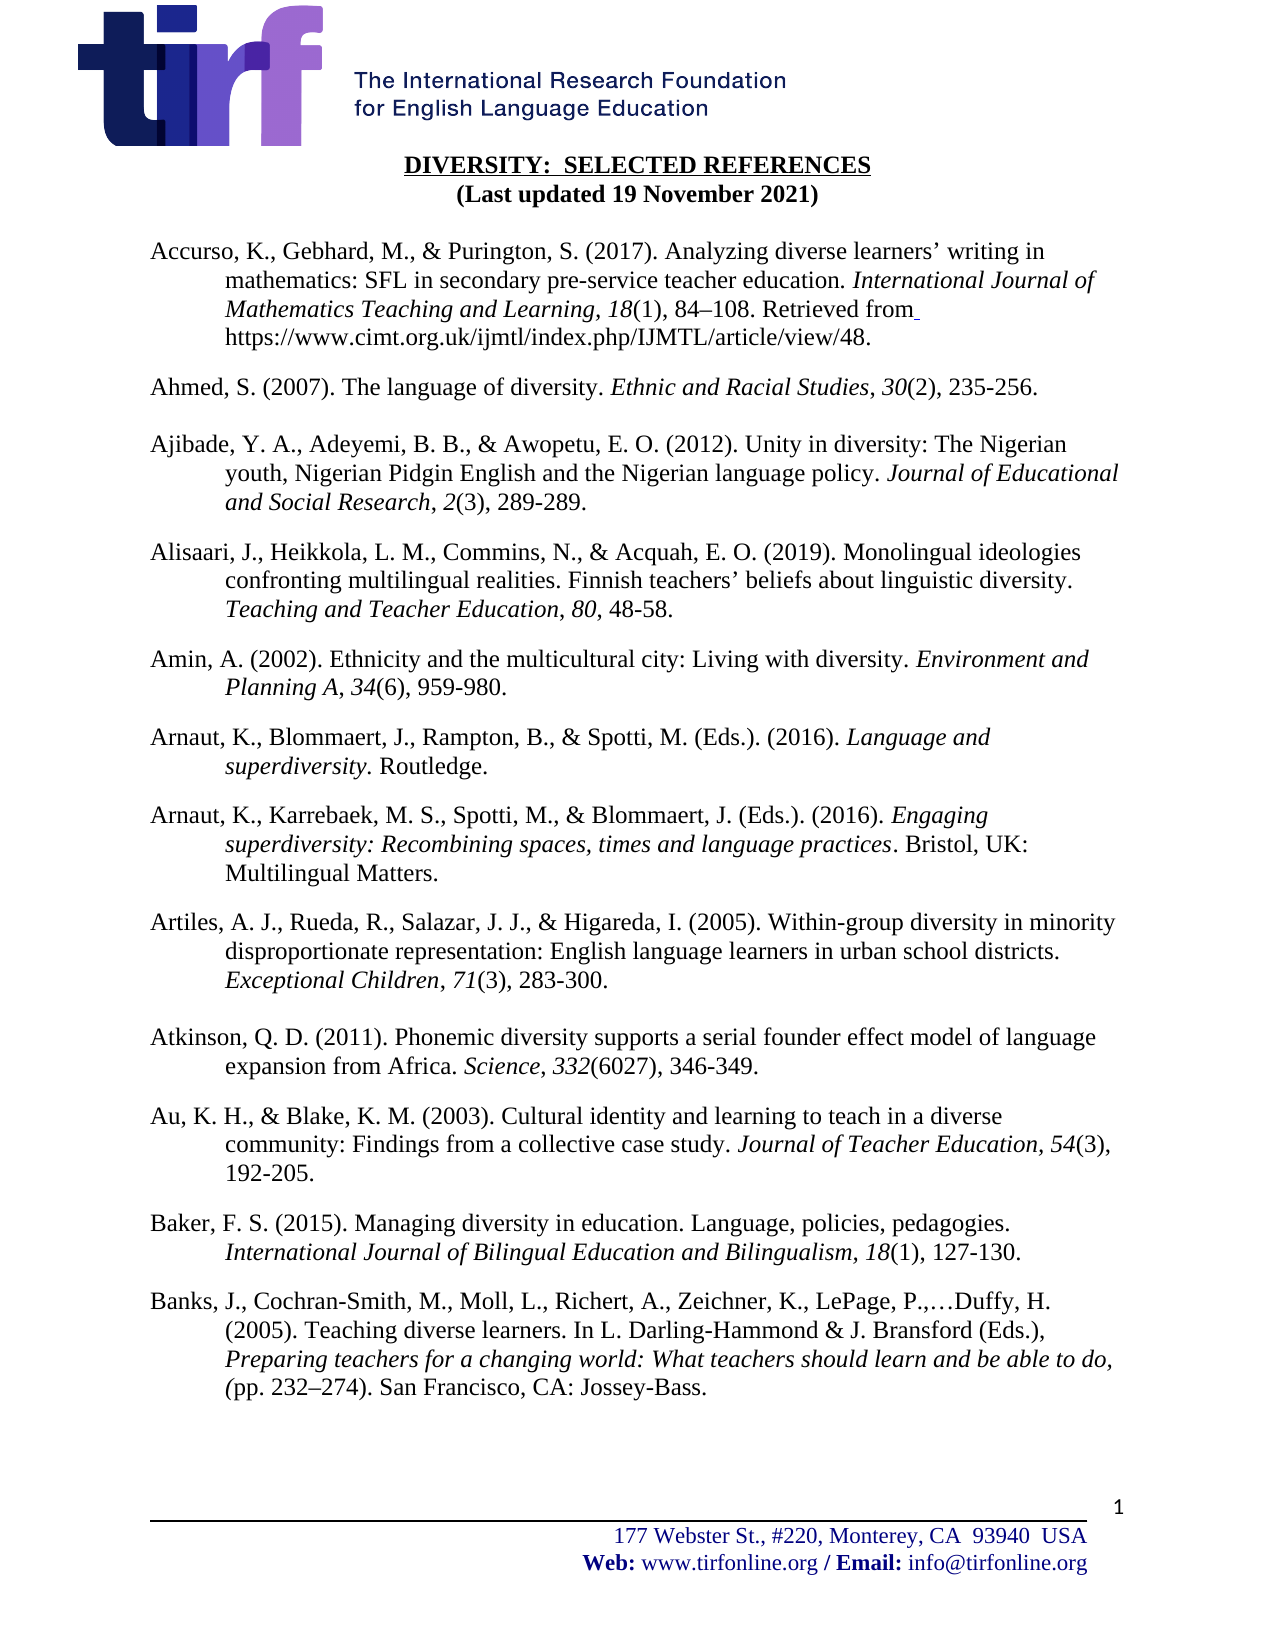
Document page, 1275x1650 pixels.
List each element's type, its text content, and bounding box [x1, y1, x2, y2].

text Arnaut, K., Blommaert, J., Rampton, B., & Spotti, M. (Eds.). (2016). Language and superdiversity. Routledge. [150, 722, 1125, 779]
text Amin, A. (2002). Ethnicity and the multicultural city: Living with diversity. Environment and Planning A, 34(6), 959-980. [150, 644, 1125, 701]
picture [77, 5, 789, 146]
text Au, K. H., & Blake, K. M. (2003). Cultural identity and learning to teach in a diverse community: Findings from a collective case study. Journal of Teacher Education, 54(3), 192-205. [150, 1101, 1125, 1187]
text Ahmed, S. (2007). The language of diversity. Ethnic and Racial Studies, 30(2), 235-256. [150, 372, 1125, 401]
text Banks, J., Cochran-Smith, M., Moll, L., Richert, A., Zeichner, K., LePage, P.,…Duffy, H. (2005). Teaching diverse learners. In L. Darling-Hammond & J. Bransford (Eds.), Preparing teachers for a changing world: What teachers should learn and be able to do, (pp. 232–274). San Francisco, CA: Jossey-Bass. [150, 1286, 1125, 1401]
text Baker, F. S. (2015). Managing diversity in education. Language, policies, pedagogies. International Journal of Bilingual Education and Bilingualism, 18(1), 127-130. [150, 1208, 1125, 1265]
text Accurso, K., Gebhard, M., & Purington, S. (2017). Analyzing diverse learners’ writing in mathematics: SFL in secondary pre-service teacher education. International Journal of Mathematics Teaching and Learning, 18(1), 84–108. Retrieved from https://www.cimt.org.uk/ijmtl/index.php/IJMTL/article/view/48. [150, 236, 1125, 351]
text Ajibade, Y. A., Adeyemi, B. B., & Awopetu, E. O. (2012). Unity in diversity: The Nigerian youth, Nigerian Pidgin English and the Nigerian language policy. Journal of Educational and Social Research, 2(3), 289-289. [150, 429, 1125, 516]
text Atkinson, Q. D. (2011). Phonemic diversity supports a serial founder effect model of language expansion from Africa. Science, 332(6027), 346-349. [150, 1022, 1125, 1080]
text DIVERSITY: SELECTED REFERENCES [150, 150, 1125, 179]
text (Last updated 19 November 2021) [150, 179, 1125, 207]
text Alisaari, J., Heikkola, L. M., Commins, N., & Acquah, E. O. (2019). Monolingual ideologies confronting multilingual realities. Finnish teachers’ beliefs about linguistic diversity. Teaching and Teacher Education, 80, 48-58. [150, 537, 1125, 623]
text Arnaut, K., Karrebaek, M. S., Spotti, M., & Blommaert, J. (Eds.). (2016). Engaging superdiversity: Recombining spaces, times and language practices. Bristol, UK: Multilingual Matters. [150, 800, 1125, 887]
text Artiles, A. J., Rueda, R., Salazar, J. J., & Higareda, I. (2005). Within-group diversity in minority disproportionate representation: English language learners in urban school districts. Exceptional Children, 71(3), 283-300. [150, 907, 1125, 994]
